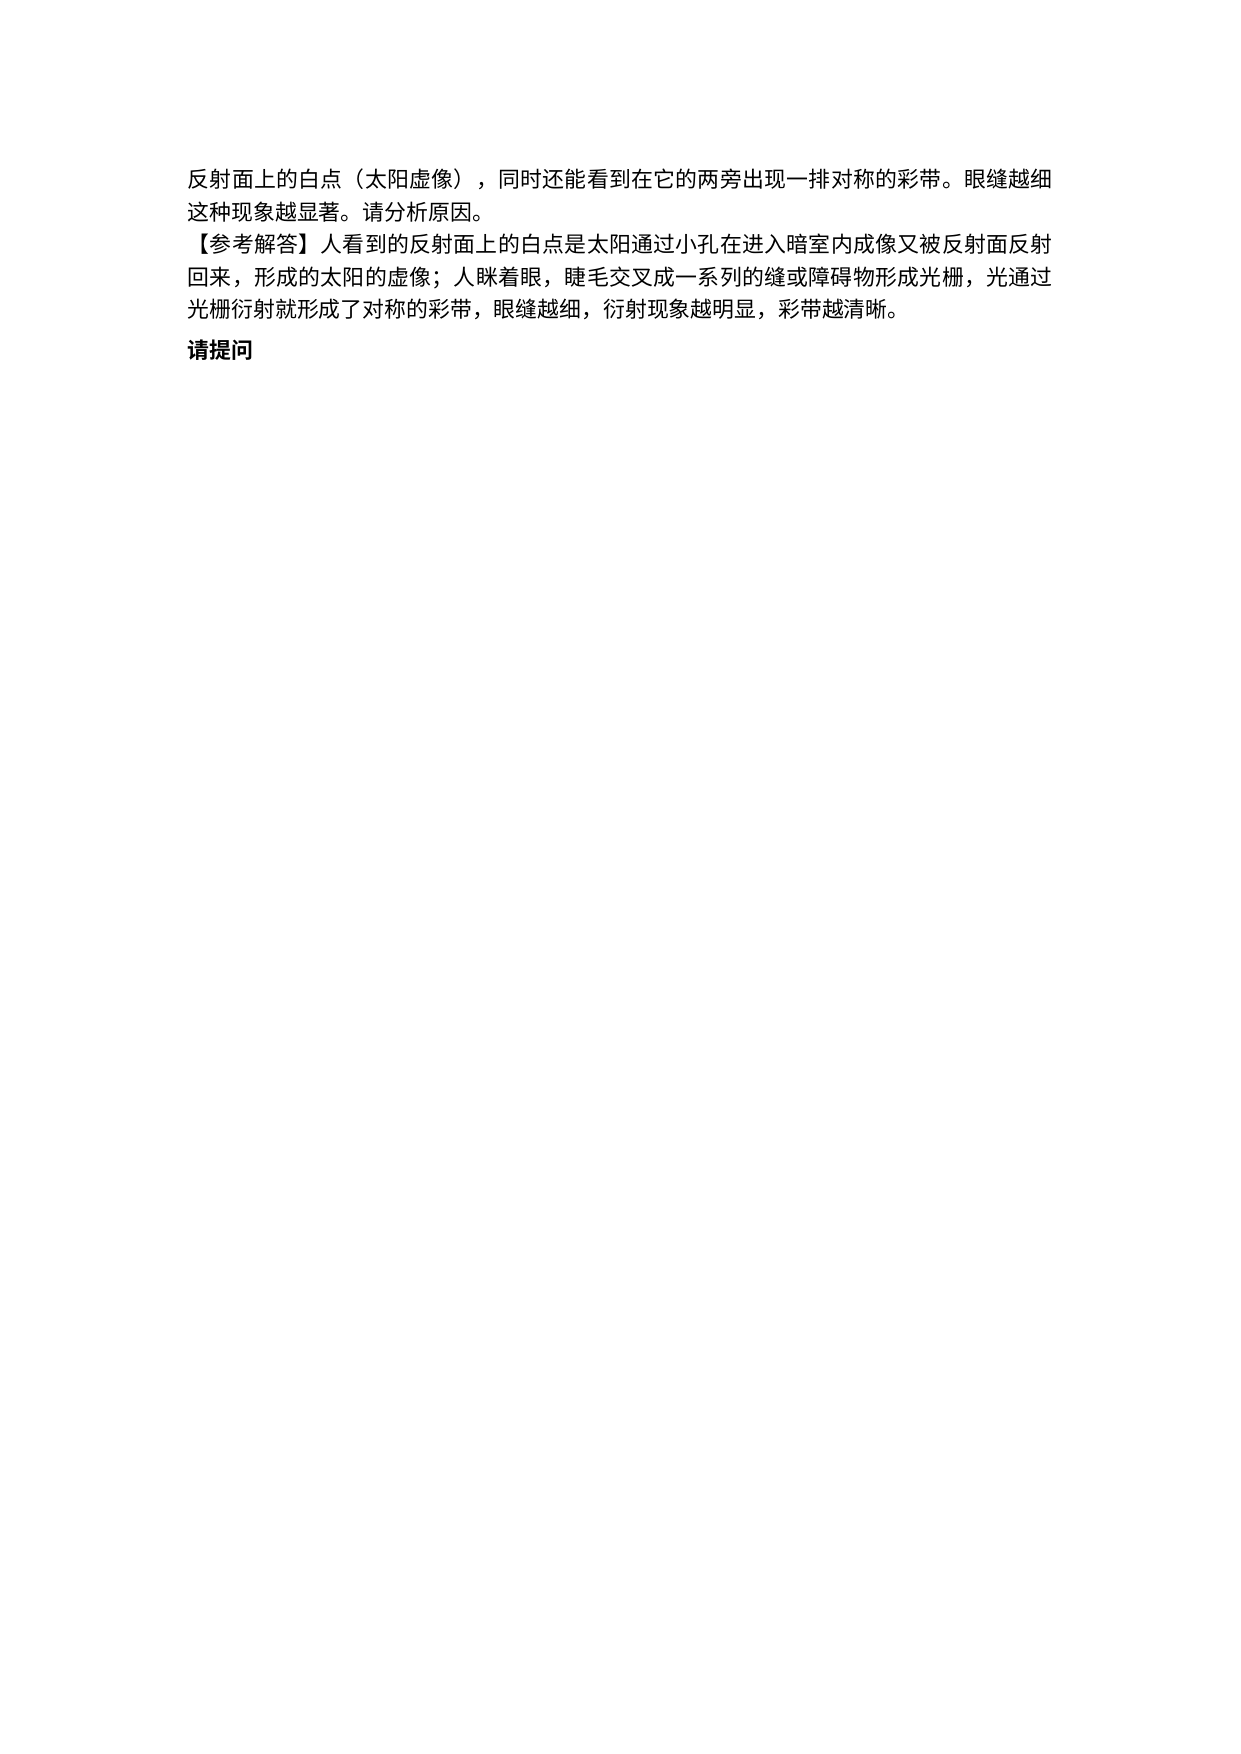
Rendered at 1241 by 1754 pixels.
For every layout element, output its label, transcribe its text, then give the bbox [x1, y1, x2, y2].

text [187, 162, 1053, 227]
text 【参考解答】人看到的反射面上的白点是太阳通过小孔在进入暗室内成像又被反射面反射回来，形成的太阳的虚像；人眯着眼，睫毛交叉成一系列的缝或障碍物形成光栅，光通过光栅衍射就形成了对称的彩带，眼缝越细，衍射现象越明显，彩带越清晰。 [187, 227, 1053, 324]
subtitle 请提问 [187, 332, 1053, 365]
